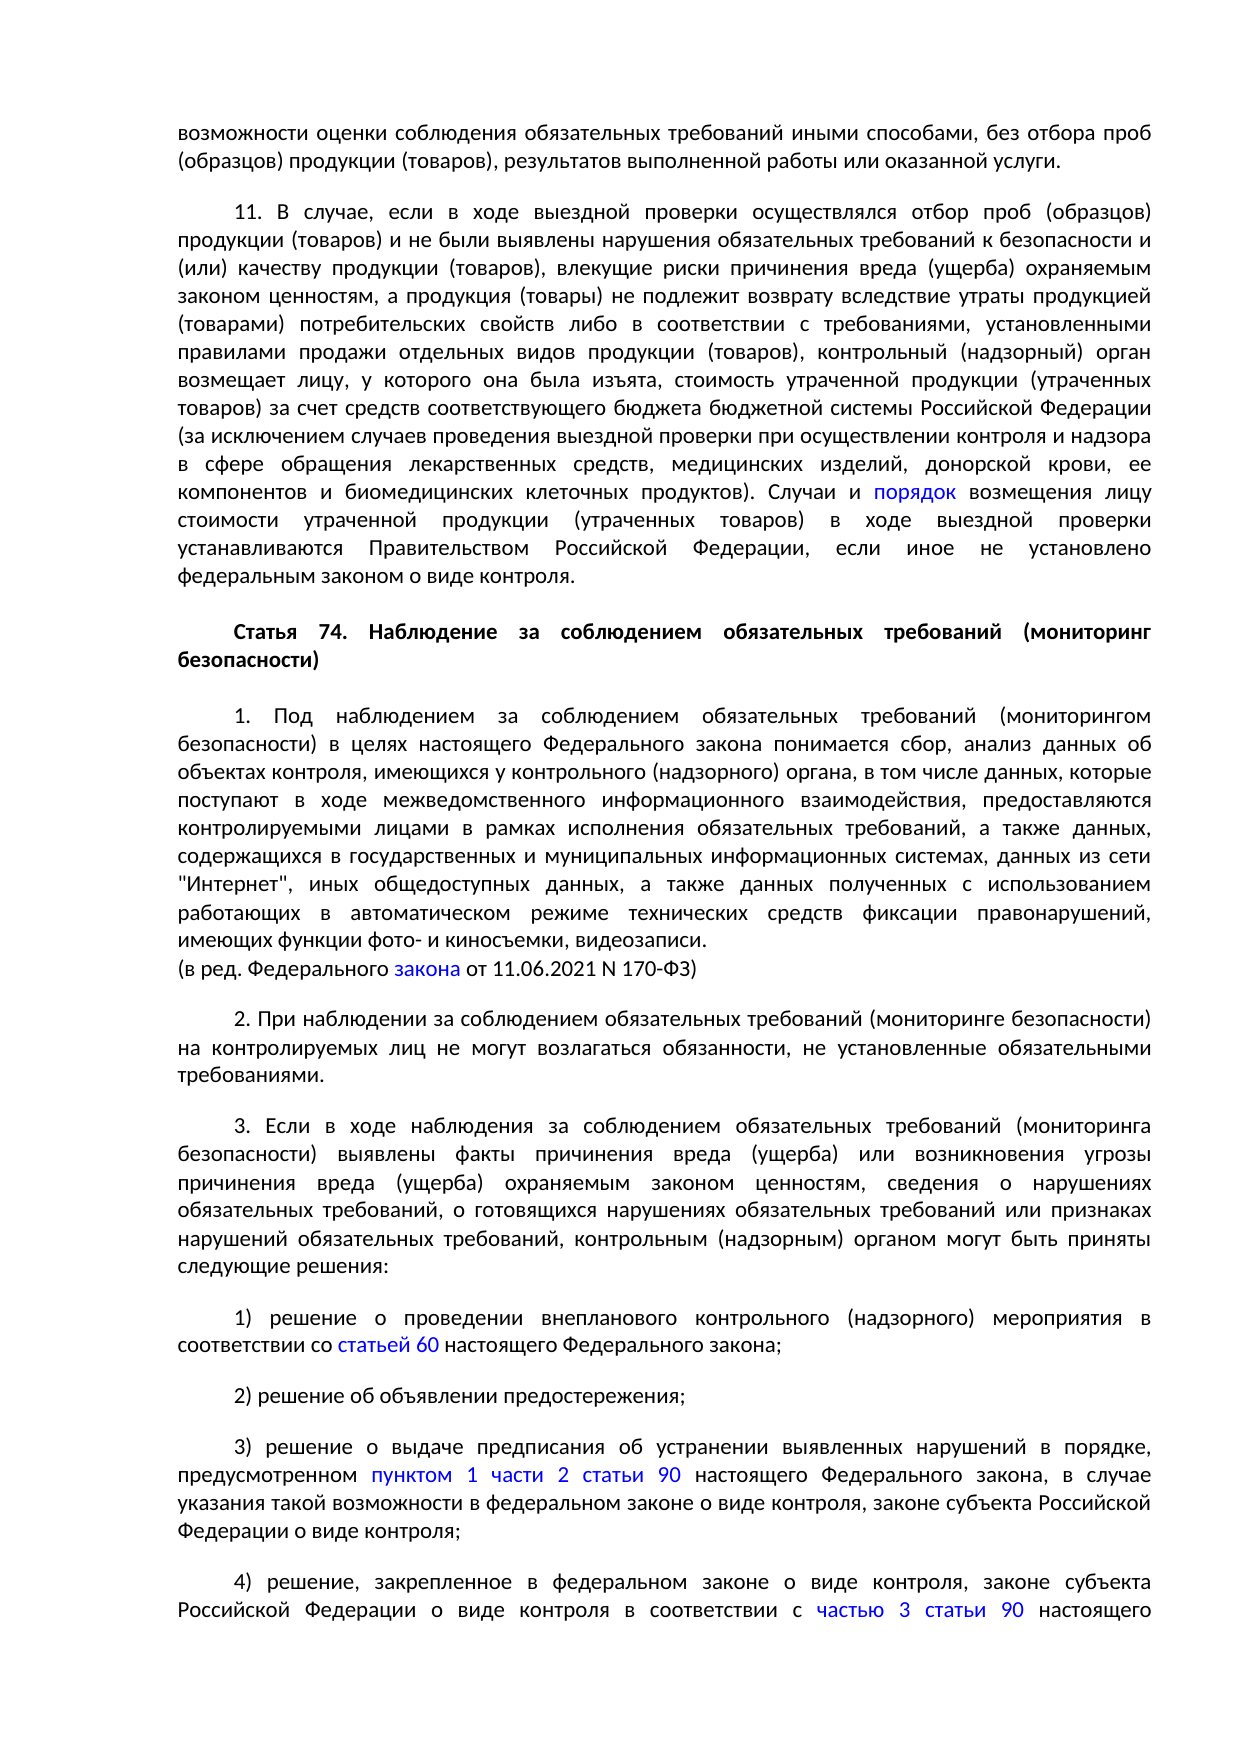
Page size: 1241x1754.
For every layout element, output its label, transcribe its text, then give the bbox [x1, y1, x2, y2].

text 1. Под наблюдением за соблюдением обязательных требований (мониторингом безопасности) в целях настоящего Федерального закона понимается сбор, анализ данных об объектах контроля, имеющихся у контрольного (надзорного) органа, в том числе данных, которые поступают в ходе межведомственного информационного взаимодействия, предоставляются контролируемыми лицами в рамках исполнения обязательных требований, а также данных, содержащихся в государственных и муниципальных информационных системах, данных из сети "Интернет", иных общедоступных данных, а также данных полученных с использованием работающих в автоматическом режиме технических средств фиксации правонарушений, имеющих функции фото- и киносъемки, видеозаписи. [177, 701, 1152, 954]
text (в ред. Федерального закона от 11.06.2021 N 170-ФЗ) [177, 954, 1152, 982]
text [177, 118, 1152, 174]
text 2) решение об объявлении предостережения; [177, 1382, 1152, 1409]
text 1) решение о проведении внепланового контрольного (надзорного) мероприятия в соответствии со статьей 60 настоящего Федерального закона; [177, 1303, 1152, 1359]
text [177, 1567, 1152, 1623]
text 3. Если в ходе наблюдения за соблюдением обязательных требований (мониторинга безопасности) выявлены факты причинения вреда (ущерба) или возникновения угрозы причинения вреда (ущерба) охраняемым законом ценностям, сведения о нарушениях обязательных требований, о готовящихся нарушениях обязательных требований или признаках нарушений обязательных требований, контрольным (надзорным) органом могут быть приняты следующие решения: [177, 1112, 1152, 1280]
text Статья 74. Наблюдение за соблюдением обязательных требований (мониторинг безопасности) [177, 617, 1152, 673]
text 3) решение о выдаче предписания об устранении выявленных нарушений в порядке, предусмотренном пунктом 1 части 2 статьи 90 настоящего Федерального закона, в случае указания такой возможности в федеральном законе о виде контроля, законе субъекта Российской Федерации о виде контроля; [177, 1432, 1152, 1544]
text 11. В случае, если в ходе выездной проверки осуществлялся отбор проб (образцов) продукции (товаров) и не были выявлены нарушения обязательных требований к безопасности и (или) качеству продукции (товаров), влекущие риски причинения вреда (ущерба) охраняемым законом ценностям, а продукция (товары) не подлежит возврату вследствие утраты продукцией (товарами) потребительских свойств либо в соответствии с требованиями, установленными правилами продажи отдельных видов продукции (товаров), контрольный (надзорный) орган возмещает лицу, у которого она была изъята, стоимость утраченной продукции (утраченных товаров) за счет средств соответствующего бюджета бюджетной системы Российской Федерации (за исключением случаев проведения выездной проверки при осуществлении контроля и надзора в сфере обращения лекарственных средств, медицинских изделий, донорской крови, ее компонентов и биомедицинских клеточных продуктов). Случаи и порядок возмещения лицу стоимости утраченной продукции (утраченных товаров) в ходе выездной проверки устанавливаются Правительством Российской Федерации, если иное не установлено федеральным законом о виде контроля. [177, 197, 1152, 589]
text 2. При наблюдении за соблюдением обязательных требований (мониторинге безопасности) на контролируемых лиц не могут возлагаться обязанности, не установленные обязательными требованиями. [177, 1004, 1152, 1089]
